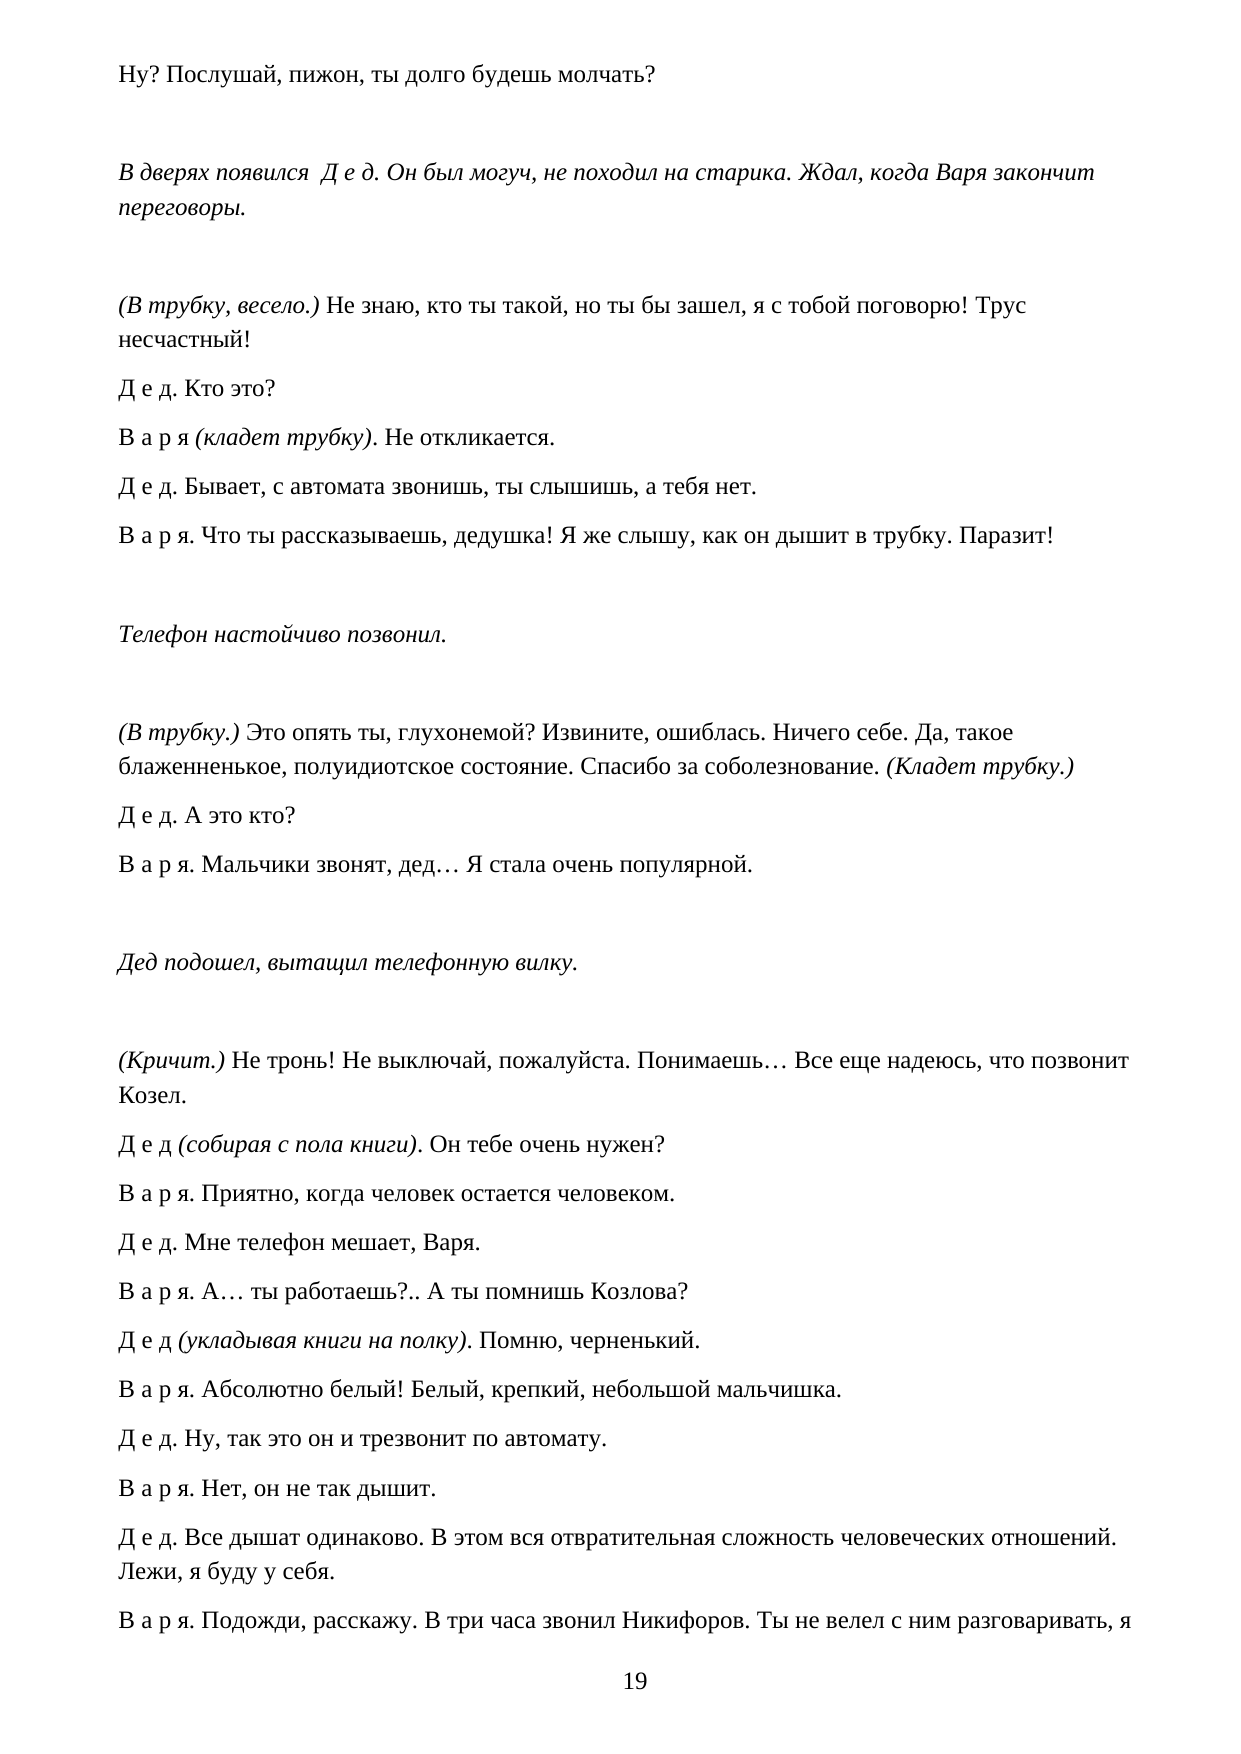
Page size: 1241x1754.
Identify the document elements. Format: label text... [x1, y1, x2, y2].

text В а р я. А… ты работаешь?.. А ты помнишь Козлова? [118, 1276, 1152, 1305]
text (В трубку.) Это опять ты, глухонемой? Извините, ошиблась. Ничего себе. Да, такое блаженненькое, полуидиотское состояние. Спасибо за соболезнование. (Кладет трубку.) [118, 717, 1152, 780]
text В дверях появился Д е д. Он был могуч, не походил на старика. Ждал, когда Варя закончит переговоры. [118, 157, 1152, 220]
text Д е д. Мне телефон мешает, Варя. [118, 1227, 1152, 1256]
text В а р я. Нет, он не так дышит. [118, 1473, 1152, 1501]
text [118, 1605, 1152, 1634]
text Д е д. А это кто? [118, 800, 1152, 829]
text Ну? Послушай, пижон, ты долго будешь молчать? [118, 59, 1152, 88]
text (Кричит.) Не тронь! Не выключай, пожалуйста. Понимаешь… Все еще надеюсь, что позвонит Козел. [118, 1046, 1152, 1109]
text Д е д (укладывая книги на полку). Помню, черненький. [118, 1325, 1152, 1354]
text В а р я. Что ты рассказываешь, дедушка! Я же слышу, как он дышит в трубку. Паразит! [118, 521, 1152, 549]
text В а р я. Абсолютно белый! Белый, крепкий, небольшой мальчишка. [118, 1374, 1152, 1403]
text Д е д. Ну, так это он и трезвонит по автомату. [118, 1423, 1152, 1452]
text Дед подошел, вытащил телефонную вилку. [118, 947, 1152, 976]
text Д е д. Все дышат одинаково. В этом вся отвратительная сложность человеческих отношений. Лежи, я буду у себя. [118, 1522, 1152, 1585]
text (В трубку, весело.) Не знаю, кто ты такой, но ты бы зашел, я с тобой поговорю! Трус несчастный! [118, 290, 1152, 353]
text В а р я (кладет трубку). Не откликается. [118, 422, 1152, 451]
text В а р я. Мальчики звонят, дед… Я стала очень популярной. [118, 849, 1152, 878]
text Д е д. Кто это? [118, 373, 1152, 402]
text В а р я. Приятно, когда человек остается человеком. [118, 1178, 1152, 1207]
text Д е д (собирая с пола книги). Он тебе очень нужен? [118, 1129, 1152, 1158]
text Д е д. Бывает, с автомата звонишь, ты слышишь, а тебя нет. [118, 471, 1152, 500]
text Телефон настойчиво позвонил. [118, 619, 1152, 647]
